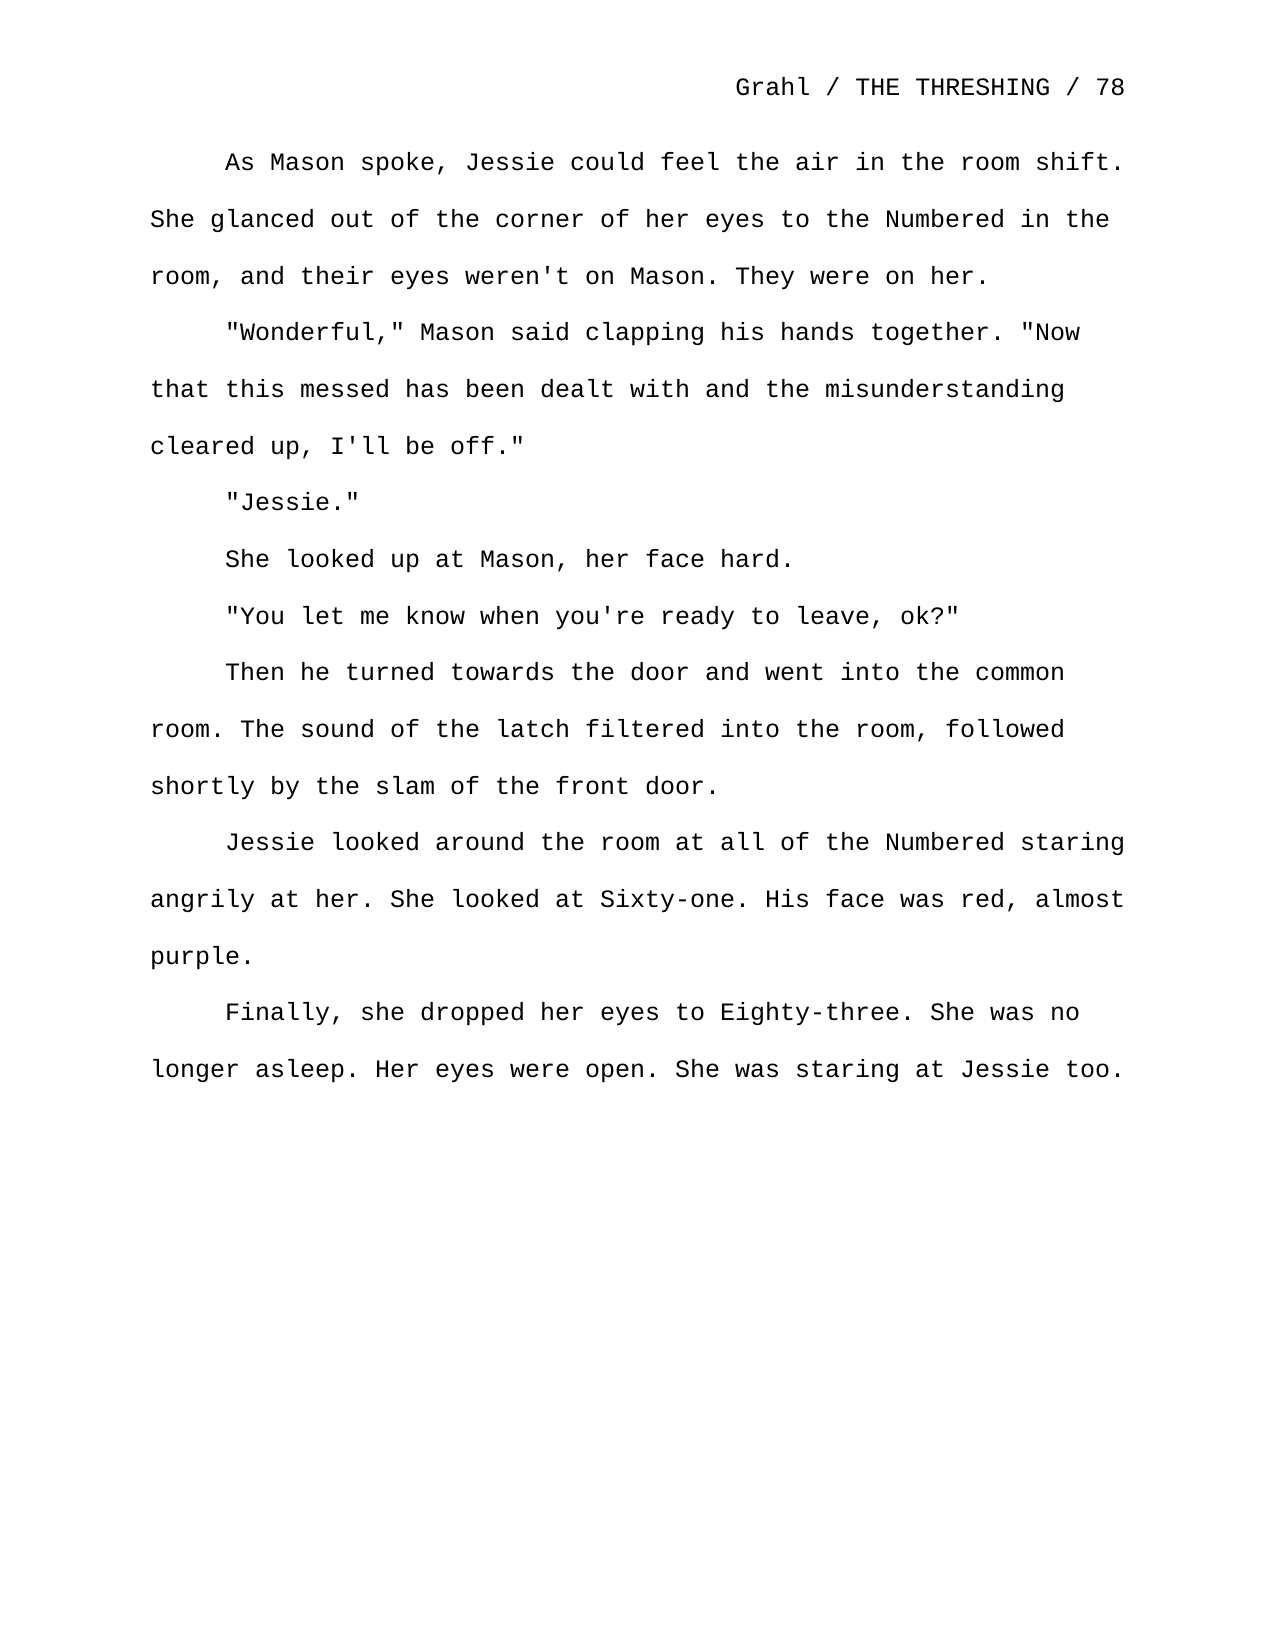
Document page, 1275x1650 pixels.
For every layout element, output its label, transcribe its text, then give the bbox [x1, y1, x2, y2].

text Finally, she dropped her eyes to Eighty-three. She was no longer asleep. Her eyes were open. She was staring at Jessie too. [150, 1000, 1125, 1085]
text Jessie looked around the room at all of the Numbered staring angrily at her. She looked at Sixty-one. His face was red, almost purple. [150, 830, 1125, 972]
text She looked up at Mason, her face hard. [150, 547, 1125, 575]
text "You let me know when you're ready to leave, ok?" [150, 603, 1125, 632]
text "Jessie." [150, 490, 1125, 518]
text "Wonderful," Mason said clapping his hands together. "Now that this messed has been dealt with and the misunderstanding cleared up, I'll be off." [150, 320, 1125, 462]
text As Mason spoke, Jessie could feel the air in the room shift. She glanced out of the corner of her eyes to the Numbered in the room, and their eyes weren't on Mason. They were on her. [150, 150, 1125, 292]
text Then he turned towards the door and went into the common room. The sound of the latch filtered into the room, followed shortly by the slam of the front door. [150, 660, 1125, 802]
